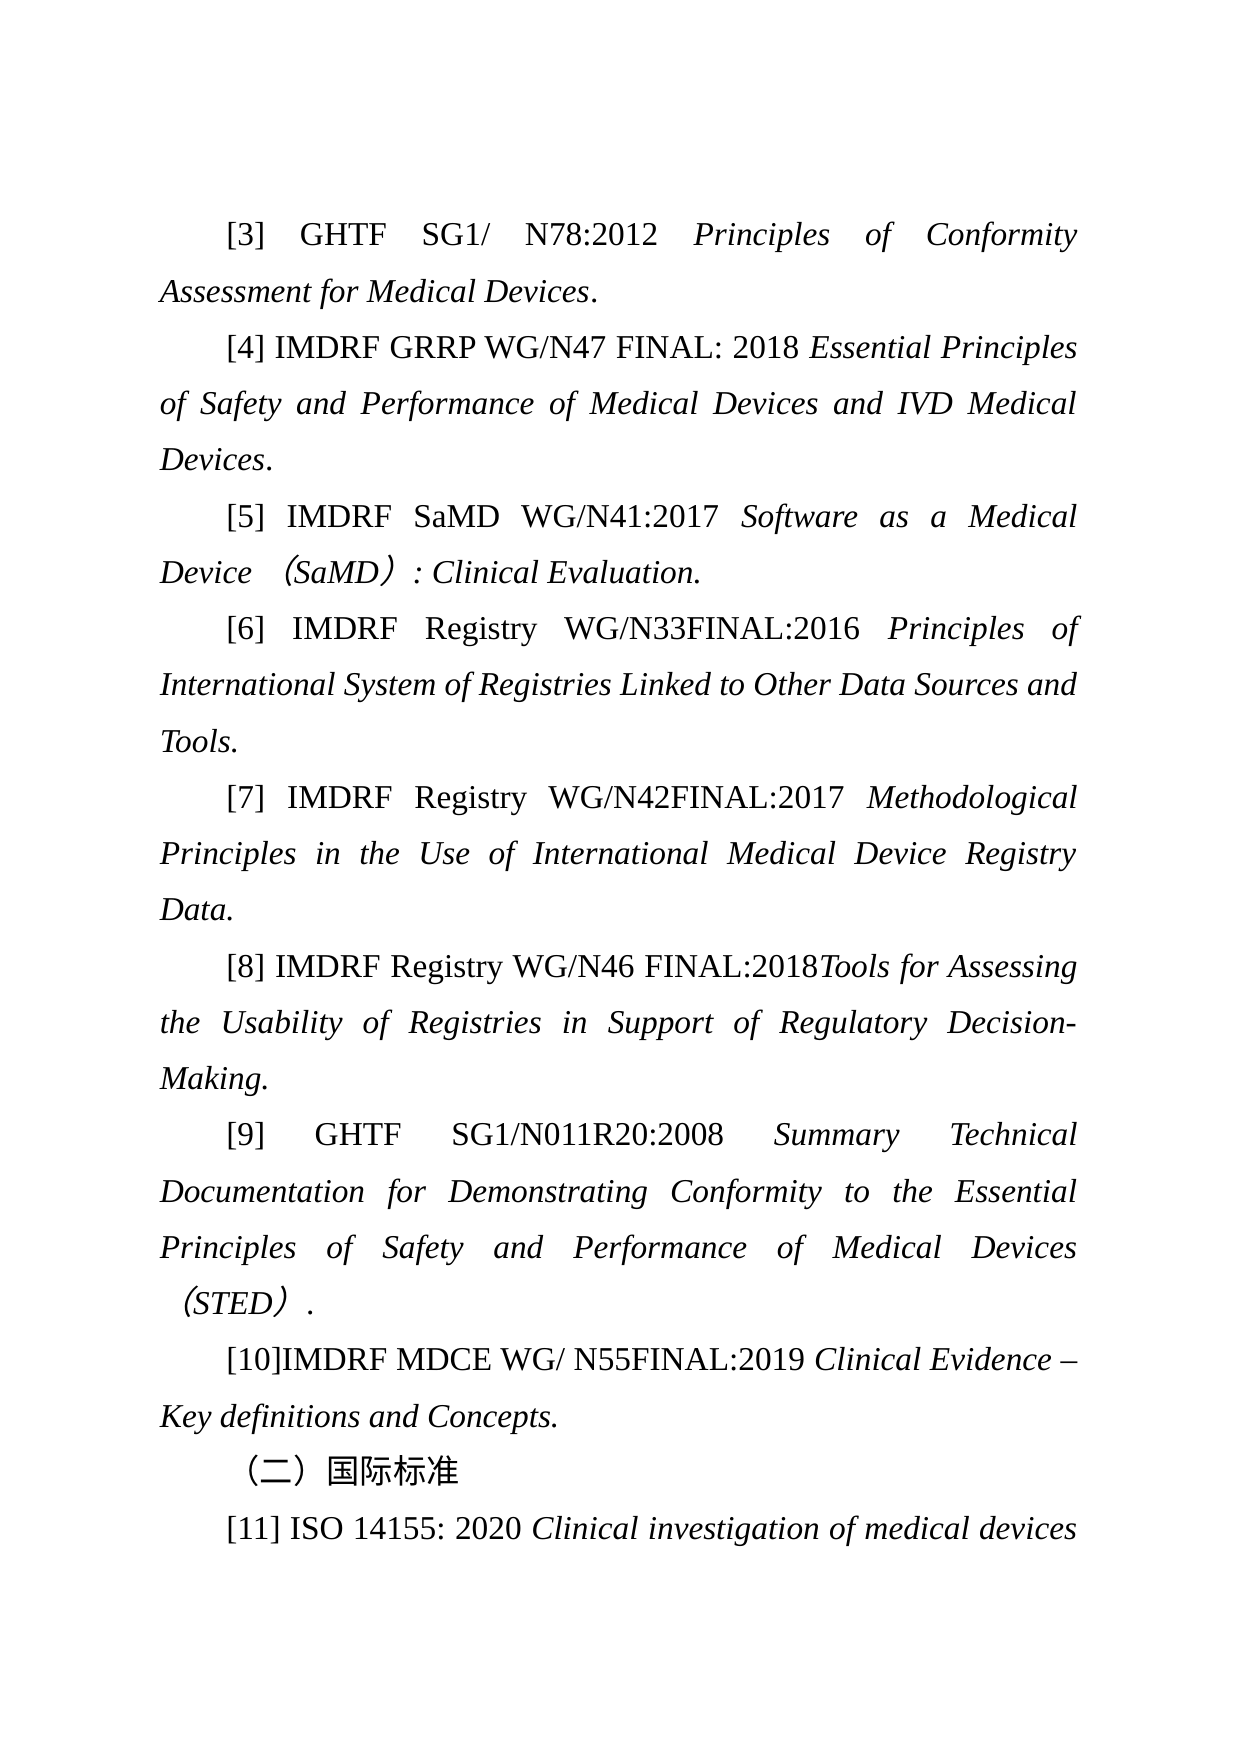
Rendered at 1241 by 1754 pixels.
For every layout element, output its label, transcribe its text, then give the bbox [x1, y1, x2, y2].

text [8] IMDRF Registry WG/N46 FINAL:2018Tools for Assessing the Usability of Registries in Support of Regulatory Decision-Making. [159, 932, 1081, 1101]
text [10]IMDRF MDCE WG/ N55FINAL:2019 Clinical Evidence – Key definitions and Concepts. [159, 1326, 1081, 1438]
text [3] GHTF SG1/ N78:2012 Principles of Conformity Assessment for Medical Devices. [159, 201, 1081, 313]
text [159, 1494, 1081, 1551]
text [7] IMDRF Registry WG/N42FINAL:2017 Methodological Principles in the Use of International Medical Device Registry Data. [159, 763, 1081, 932]
text [5] IMDRF SaMD WG/N41:2017 Software as a Medical Device （SaMD）: Clinical Evaluation. [159, 482, 1081, 594]
text （二）国际标准 [159, 1438, 1081, 1494]
text [6] IMDRF Registry WG/N33FINAL:2016 Principles of International System of Registries Linked to Other Data Sources and Tools. [159, 594, 1081, 763]
text [4] IMDRF GRRP WG/N47 FINAL: 2018 Essential Principles of Safety and Performance of Medical Devices and IVD Medical Devices. [159, 313, 1081, 482]
text [9] GHTF SG1/N011R20:2008 Summary Technical Documentation for Demonstrating Conformity to the Essential Principles of Safety and Performance of Medical Devices （STED）. [159, 1101, 1081, 1326]
